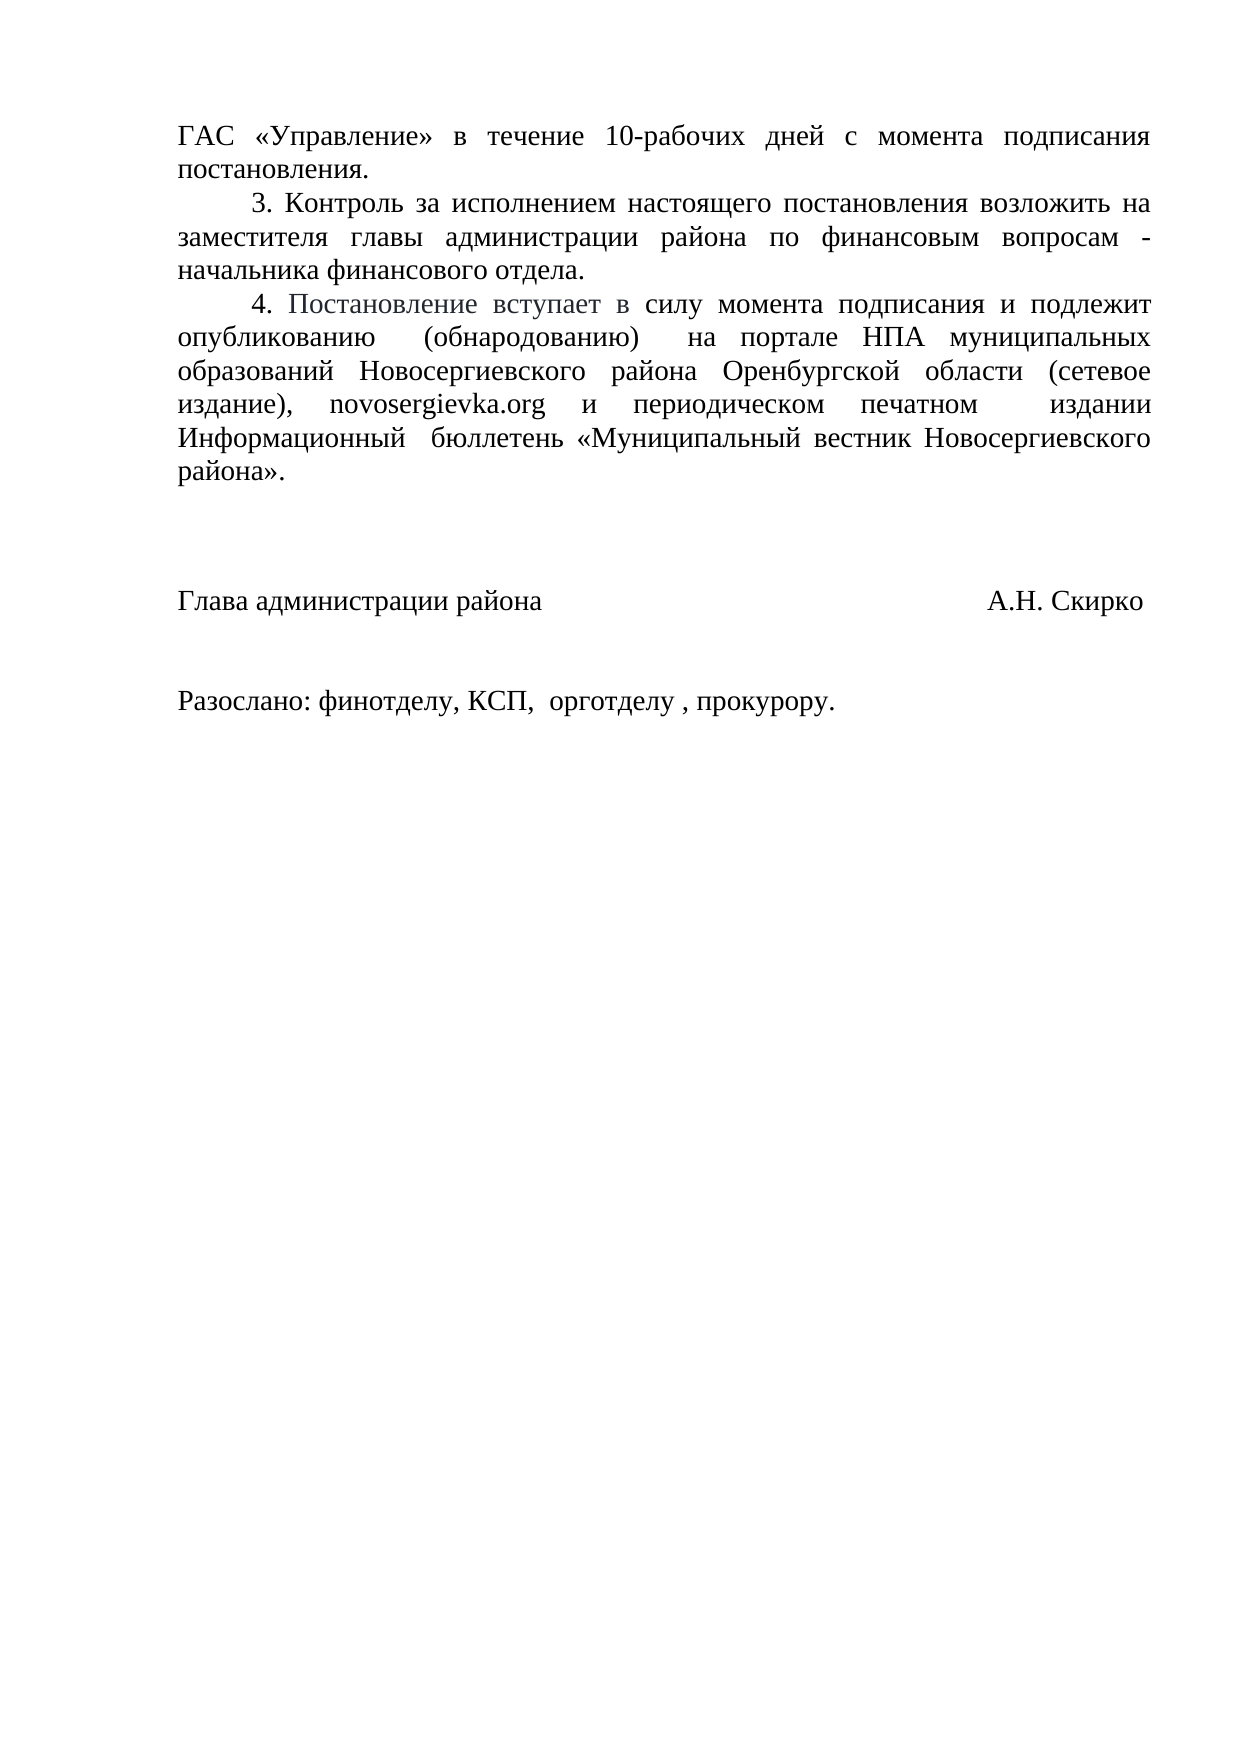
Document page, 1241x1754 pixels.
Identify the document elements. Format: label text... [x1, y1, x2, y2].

text Разослано: финотделу, КСП, орготделу , прокурору. [177, 683, 1152, 717]
text 4. Постановление вступает в силу момента подписания и подлежит опубликованию (обнародованию) на портале НПА муниципальных образований Новосергиевского района Оренбургской области (сетевое издание), novosergievka.org и периодическом печатном издании Информационный бюллетень «Муниципальный вестник Новосергиевского района». [177, 286, 1152, 487]
text 3. Контроль за исполнением настоящего постановления возложить на заместителя главы администрации района по финансовым вопросам - начальника финансового отдела. [177, 185, 1152, 286]
text Глава администрации района А.Н. Скирко [177, 583, 1152, 616]
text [177, 118, 1152, 185]
